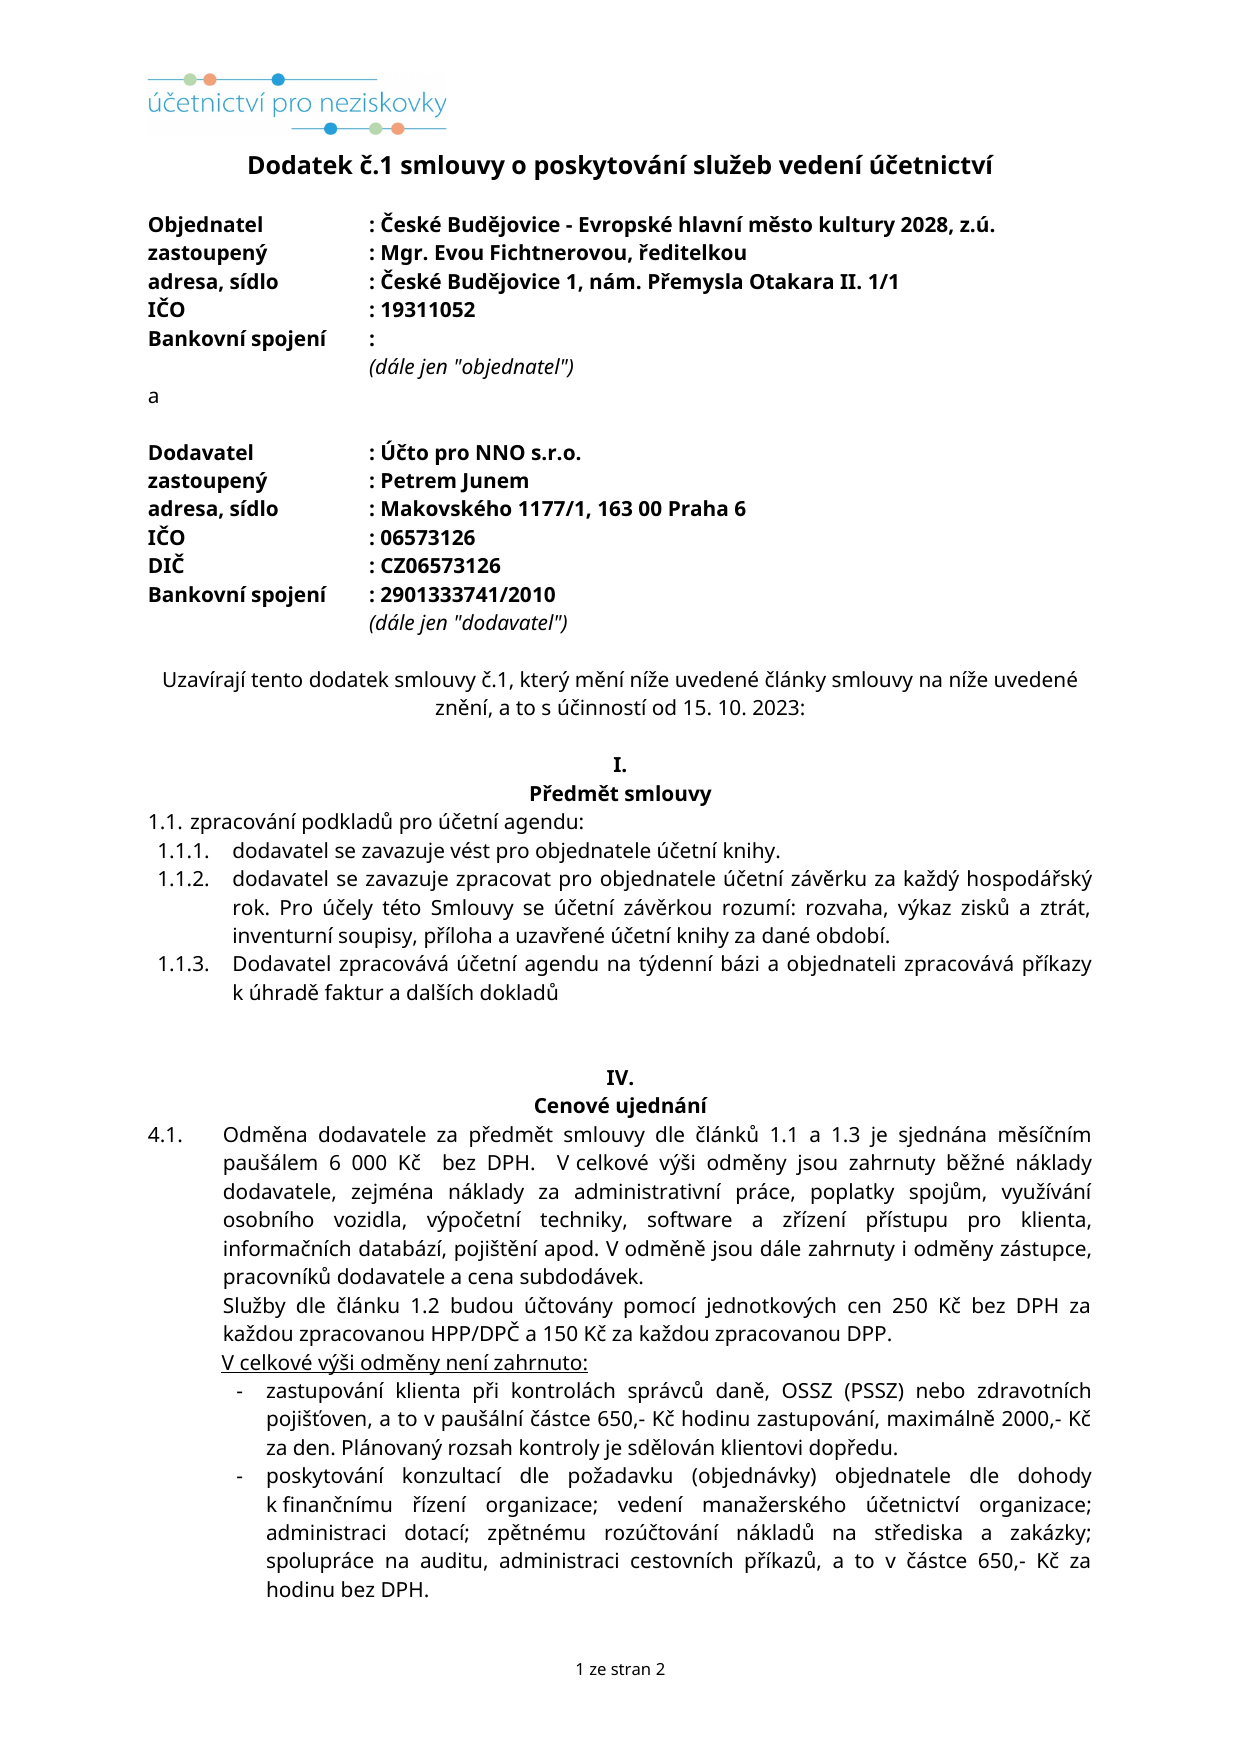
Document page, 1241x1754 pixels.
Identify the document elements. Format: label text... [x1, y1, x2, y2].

text a [148, 381, 1093, 409]
text Bankovní spojení : [148, 324, 1093, 352]
text adresa, sídlo : České Budějovice 1, nám. Přemysla Otakara II. 1/1 [148, 267, 1093, 295]
picture [147, 73, 447, 135]
list zastupování klienta při kontrolách správců daně, OSSZ (PSSZ) nebo zdravotních pojišťoven, a to v paušální částce 650,- Kč hodinu zastupování, maximálně 2000,- Kč za den. Plánovaný rozsah kontroly je sdělován klientovi dopředu. [236, 1376, 1093, 1461]
text Cenové ujednání [148, 1092, 1093, 1120]
text Bankovní spojení : 2901333741/2010 [148, 580, 1093, 608]
text adresa, sídlo : Makovského 1177/1, 163 00 Praha 6 [148, 494, 1093, 523]
text Dodavatel : Účto pro NNO s.r.o. [148, 438, 1093, 466]
list Odměna dodavatele za předmět smlouvy dle článků 1.1 a 1.3 je sjednána měsíčním paušálem 6 000 Kč bez DPH. V celkové výši odměny jsou zahrnuty běžné náklady dodavatele, zejména náklady za administrativní práce, poplatky spojům, využívání osobního vozidla, výpočetní techniky, software a zřízení přístupu pro klienta, informačních databází, pojištění apod. V odměně jsou dále zahrnuty i odměny zástupce, pracovníků dodavatele a cena subdodávek. [148, 1120, 1093, 1291]
text IV. [148, 1063, 1093, 1092]
text Předmět smlouvy [148, 779, 1093, 807]
text IČO : 19311052 [148, 295, 1093, 324]
list poskytování konzultací dle požadavku (objednávky) objednatele dle dohody k finančnímu řízení organizace; vedení manažerského účetnictví organizace; administraci dotací; zpětnému rozúčtování nákladů na střediska a zakázky; spolupráce na auditu, administraci cestovních příkazů, a to v částce 650,- Kč za hodinu bez DPH. [236, 1461, 1093, 1603]
text DIČ : CZ06573126 [148, 551, 1093, 580]
list Služby dle článku 1.2 budou účtovány pomocí jednotkových cen 250 Kč bez DPH za každou zpracovanou HPP/DPČ a 150 Kč za každou zpracovanou DPP. [223, 1291, 1093, 1348]
list dodavatel se zavazuje zpracovat pro objednatele účetní závěrku za každý hospodářský rok. Pro účely této Smlouvy se účetní závěrkou rozumí: rozvaha, výkaz zisků a ztrát, inventurní soupisy, příloha a uzavřené účetní knihy za dané období. [157, 864, 1093, 949]
text I. [148, 750, 1093, 779]
list dodavatel se zavazuje vést pro objednatele účetní knihy. [157, 836, 1093, 864]
text zastoupený : Mgr. Evou Fichtnerovou, ředitelkou [148, 238, 1093, 267]
text IČO : 06573126 [148, 523, 1093, 551]
text Uzavírají tento dodatek smlouvy č.1, který mění níže uvedené články smlouvy na níže uvedené znění, a to s účinností od 15. 10. 2023: [148, 665, 1093, 722]
text (dále jen "dodavatel") [148, 608, 1093, 637]
text (dále jen "objednatel") [148, 352, 1093, 381]
text zastoupený : Petrem Junem [148, 466, 1093, 494]
text V celkové výši odměny není zahrnuto: [148, 1348, 1093, 1376]
list zpracování podkladů pro účetní agendu: [148, 807, 1093, 836]
list Dodavatel zpracovává účetní agendu na týdenní bázi a objednateli zpracovává příkazy k úhradě faktur a dalších dokladů [157, 949, 1093, 1006]
subtitle Dodatek č.1 smlouvy o poskytování služeb vedení účetnictví [148, 148, 1093, 182]
text Objednatel : České Budějovice - Evropské hlavní město kultury 2028, z.ú. [148, 210, 1093, 238]
